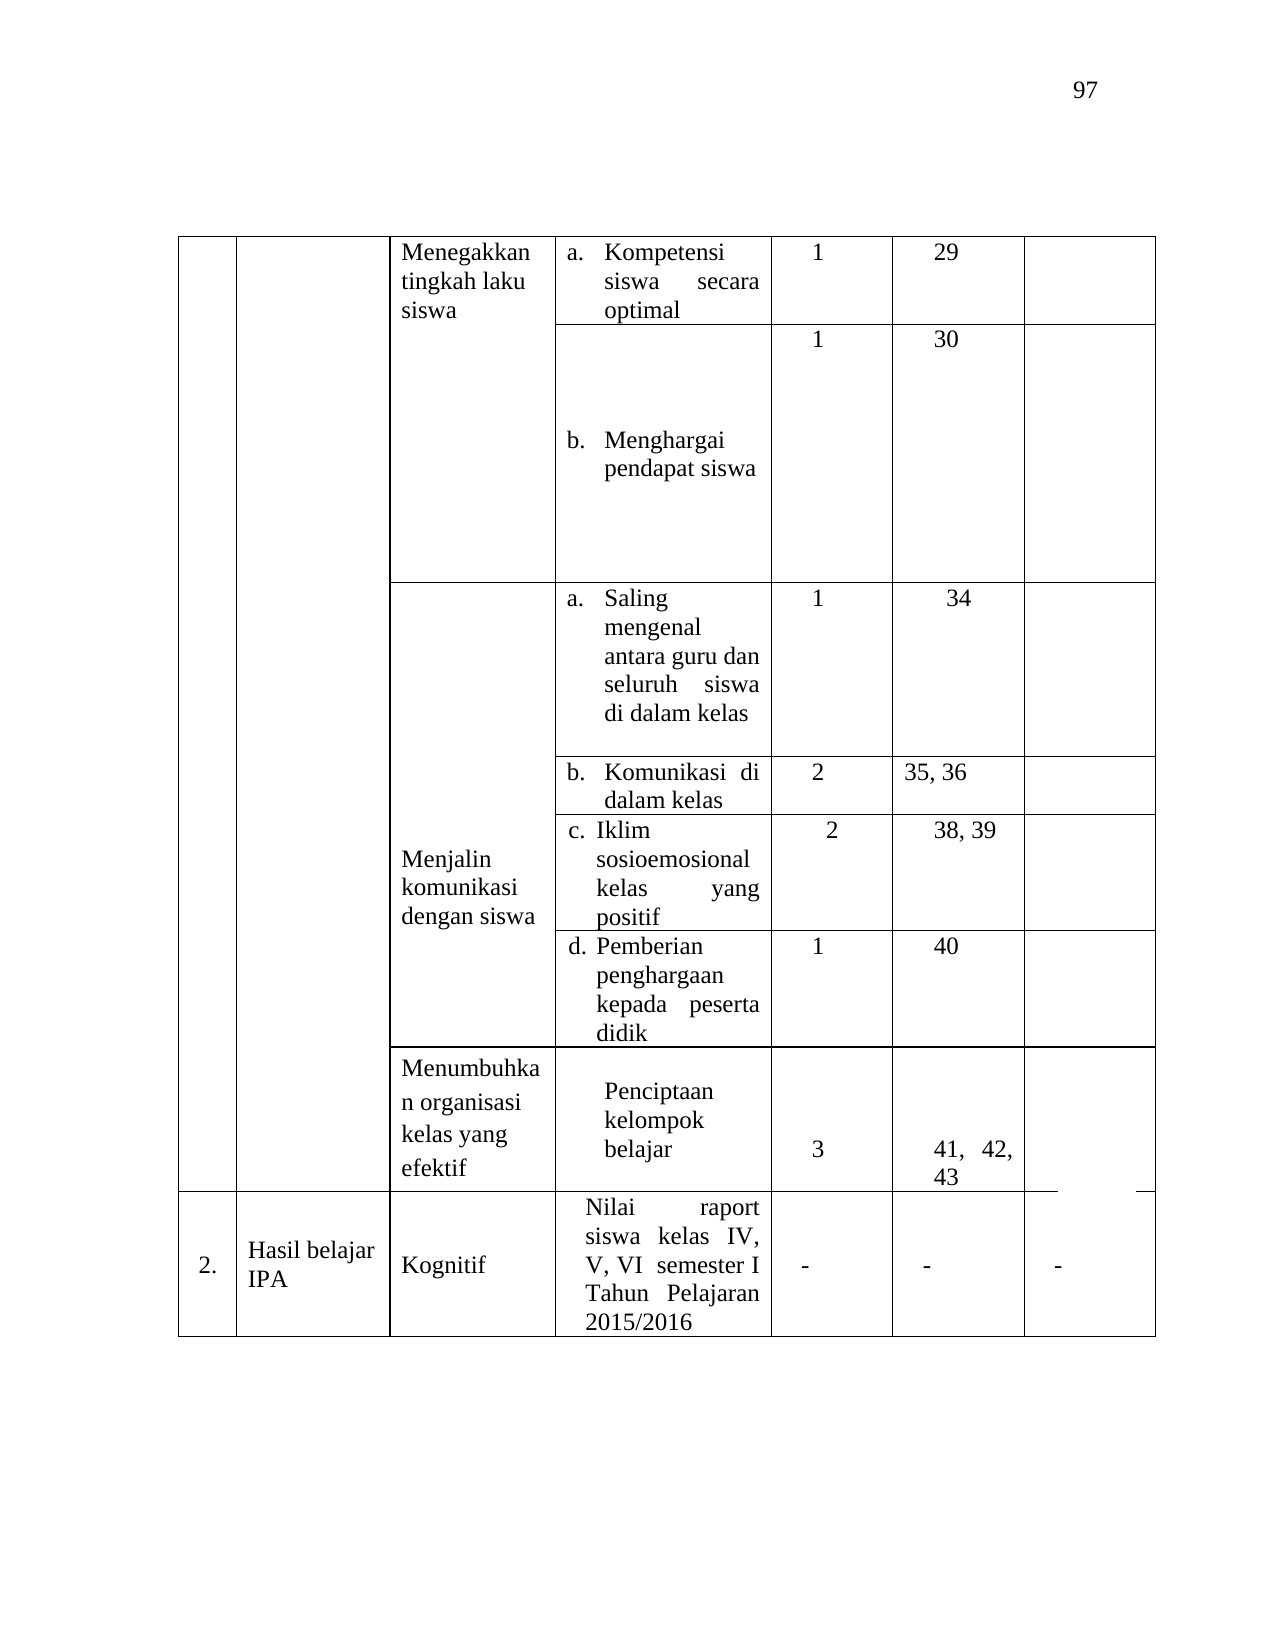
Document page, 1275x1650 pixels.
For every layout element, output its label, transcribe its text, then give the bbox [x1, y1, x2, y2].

table_cell [1025, 757, 1155, 814]
table_cell Nilai raport siswa kelas IV, V, VI semester I Tahun Pelajaran 2015/2016 [556, 1192, 771, 1336]
table_cell 38, 39 [893, 815, 1024, 930]
table_cell [1025, 1048, 1155, 1191]
table_cell Kompetensi siswa secara optimal [556, 237, 771, 323]
table_cell 2 [772, 815, 892, 930]
table_cell [1025, 931, 1155, 1046]
table_cell 34 [893, 583, 1024, 756]
table_cell Komunikasi di dalam kelas [556, 757, 771, 814]
table_cell Pemberian penghargaan kepada peserta didik [556, 931, 771, 1046]
table_cell [1025, 325, 1155, 582]
table_cell 2 [772, 757, 892, 814]
table_cell Saling mengenal antara guru dan seluruh siswa di dalam kelas [556, 583, 771, 756]
table_cell 1 [772, 931, 892, 1046]
table_cell Iklim sosioemosional kelas yang positif [556, 815, 771, 930]
table_cell - [893, 1192, 1024, 1336]
table_cell 30 [893, 325, 1024, 582]
table_cell 1 [772, 325, 892, 582]
table_cell - [772, 1192, 892, 1336]
table_cell 3 [772, 1048, 892, 1191]
table_cell 35, 36 [893, 757, 1024, 814]
table_cell Menjalin komunikasi dengan siswa [391, 583, 555, 1046]
table_cell 40 [893, 931, 1024, 1046]
table_cell 2. [179, 1192, 236, 1336]
table_cell Hasil belajar IPA [237, 1192, 389, 1336]
table_cell Kognitif [391, 1192, 555, 1336]
table_cell 41, 42, 43 [893, 1048, 1024, 1191]
table_cell Menegakkan tingkah laku siswa [391, 237, 555, 582]
table_cell 29 [893, 237, 1024, 323]
table_cell - [1025, 1192, 1155, 1336]
table_cell Penciptaan kelompok belajar [556, 1048, 771, 1191]
table_cell [1025, 237, 1155, 323]
table_cell 1 [772, 237, 892, 323]
table_cell [1025, 583, 1155, 756]
table_cell 1 [772, 583, 892, 756]
table_cell Menumbuhkan organisasi kelas yang efektif [391, 1048, 555, 1191]
table_cell Menghargai pendapat siswa [556, 325, 771, 582]
table_cell [1025, 815, 1155, 930]
